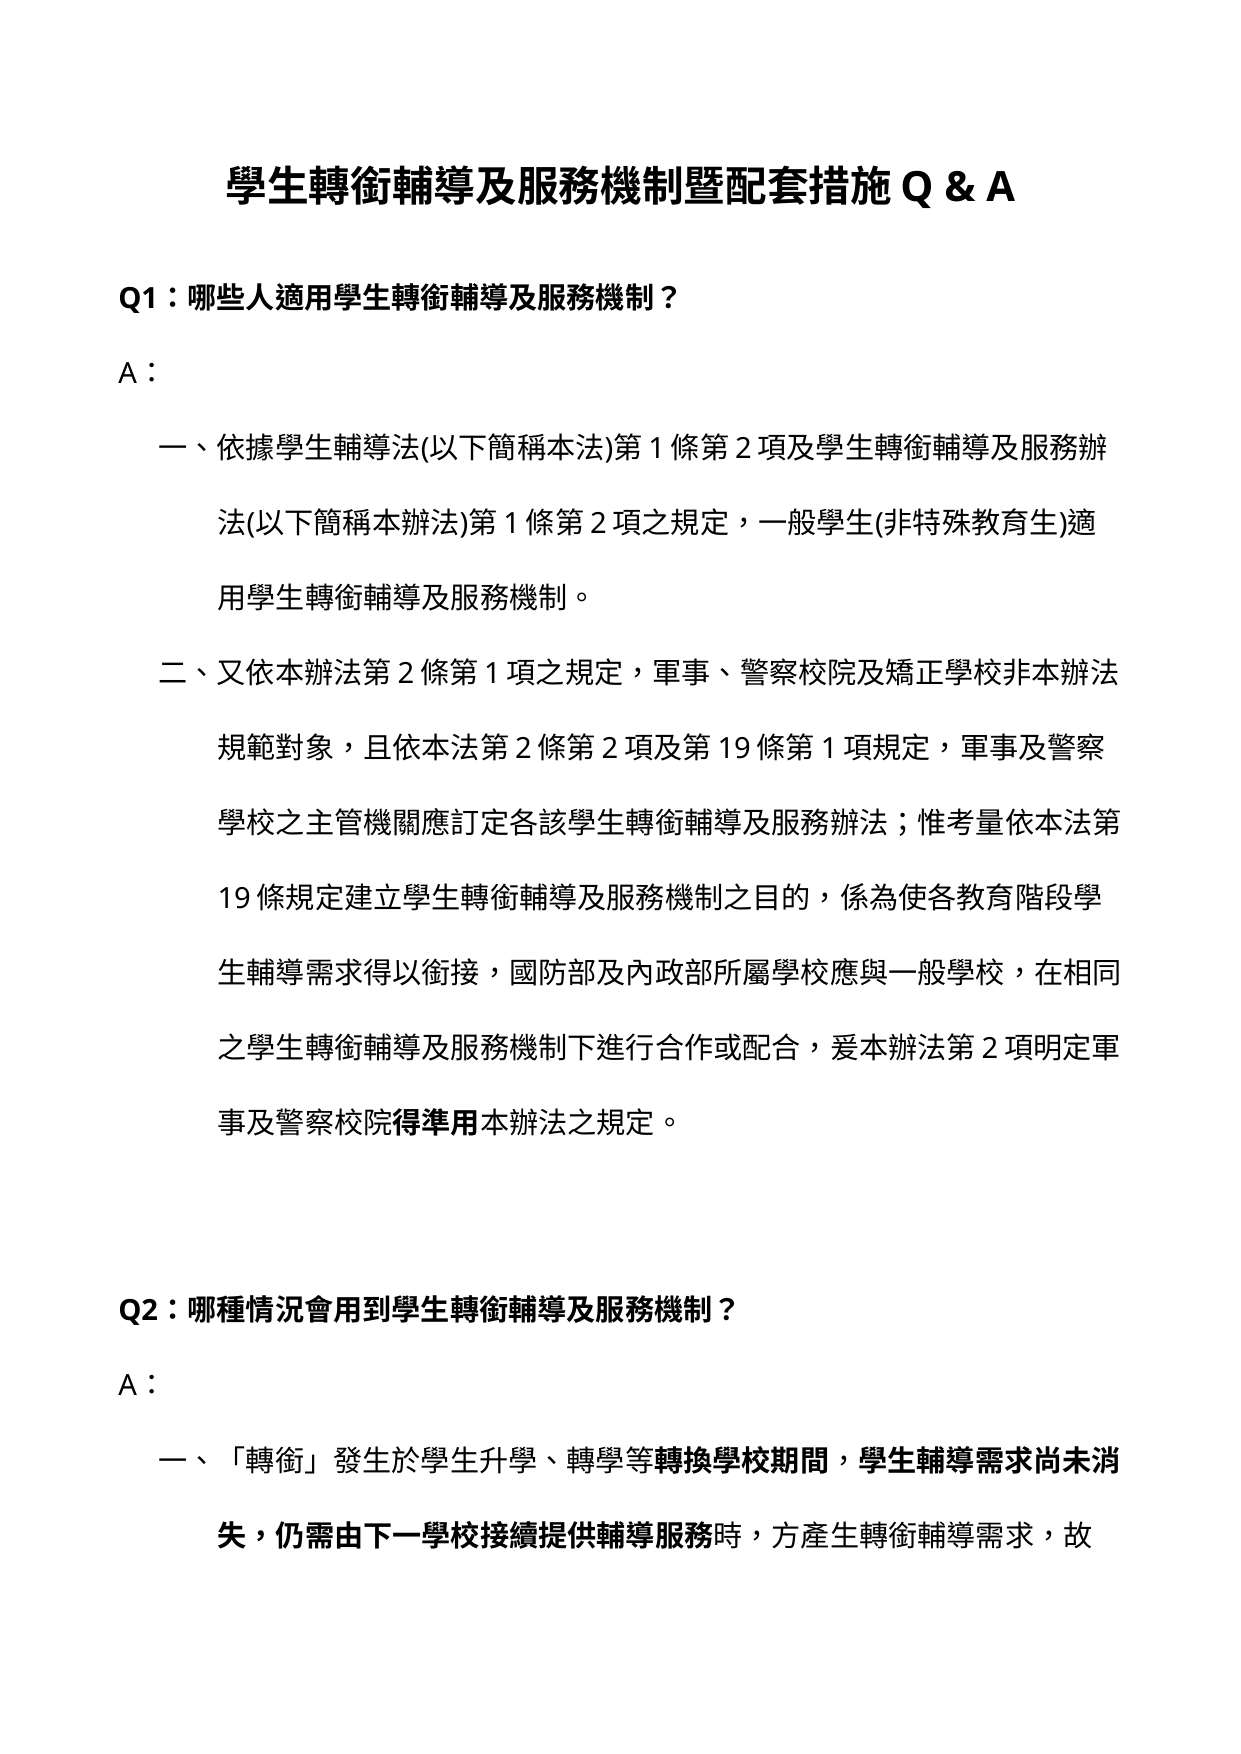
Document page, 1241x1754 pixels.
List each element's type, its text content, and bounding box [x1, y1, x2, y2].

text Q1：哪些人適用學生轉銜輔導及服務機制？ [118, 258, 1122, 333]
text Q2：哪種情況會用到學生轉銜輔導及服務機制？ [118, 1271, 1122, 1346]
text A： [118, 333, 1122, 408]
text 學生轉銜輔導及服務機制暨配套措施Q & A [118, 146, 1122, 221]
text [158, 1421, 1122, 1571]
text A： [118, 1346, 1122, 1421]
text 一、依據學生輔導法(以下簡稱本法)第1條第2項及學生轉銜輔導及服務辦法(以下簡稱本辦法)第1條第2項之規定，一般學生(非特殊教育生)適用學生轉銜輔導及服務機制。 [158, 408, 1122, 633]
text 二、又依本辦法第2條第1項之規定，軍事、警察校院及矯正學校非本辦法規範對象，且依本法第2條第2項及第19條第1項規定，軍事及警察學校之主管機關應訂定各該學生轉銜輔導及服務辦法；惟考量依本法第19條規定建立學生轉銜輔導及服務機制之目的，係為使各教育階段學生輔導需求得以銜接，國防部及內政部所屬學校應與一般學校，在相同之學生轉銜輔導及服務機制下進行合作或配合，爰本辦法第2項明定軍事及警察校院得準用本辦法之規定。 [158, 633, 1122, 1158]
